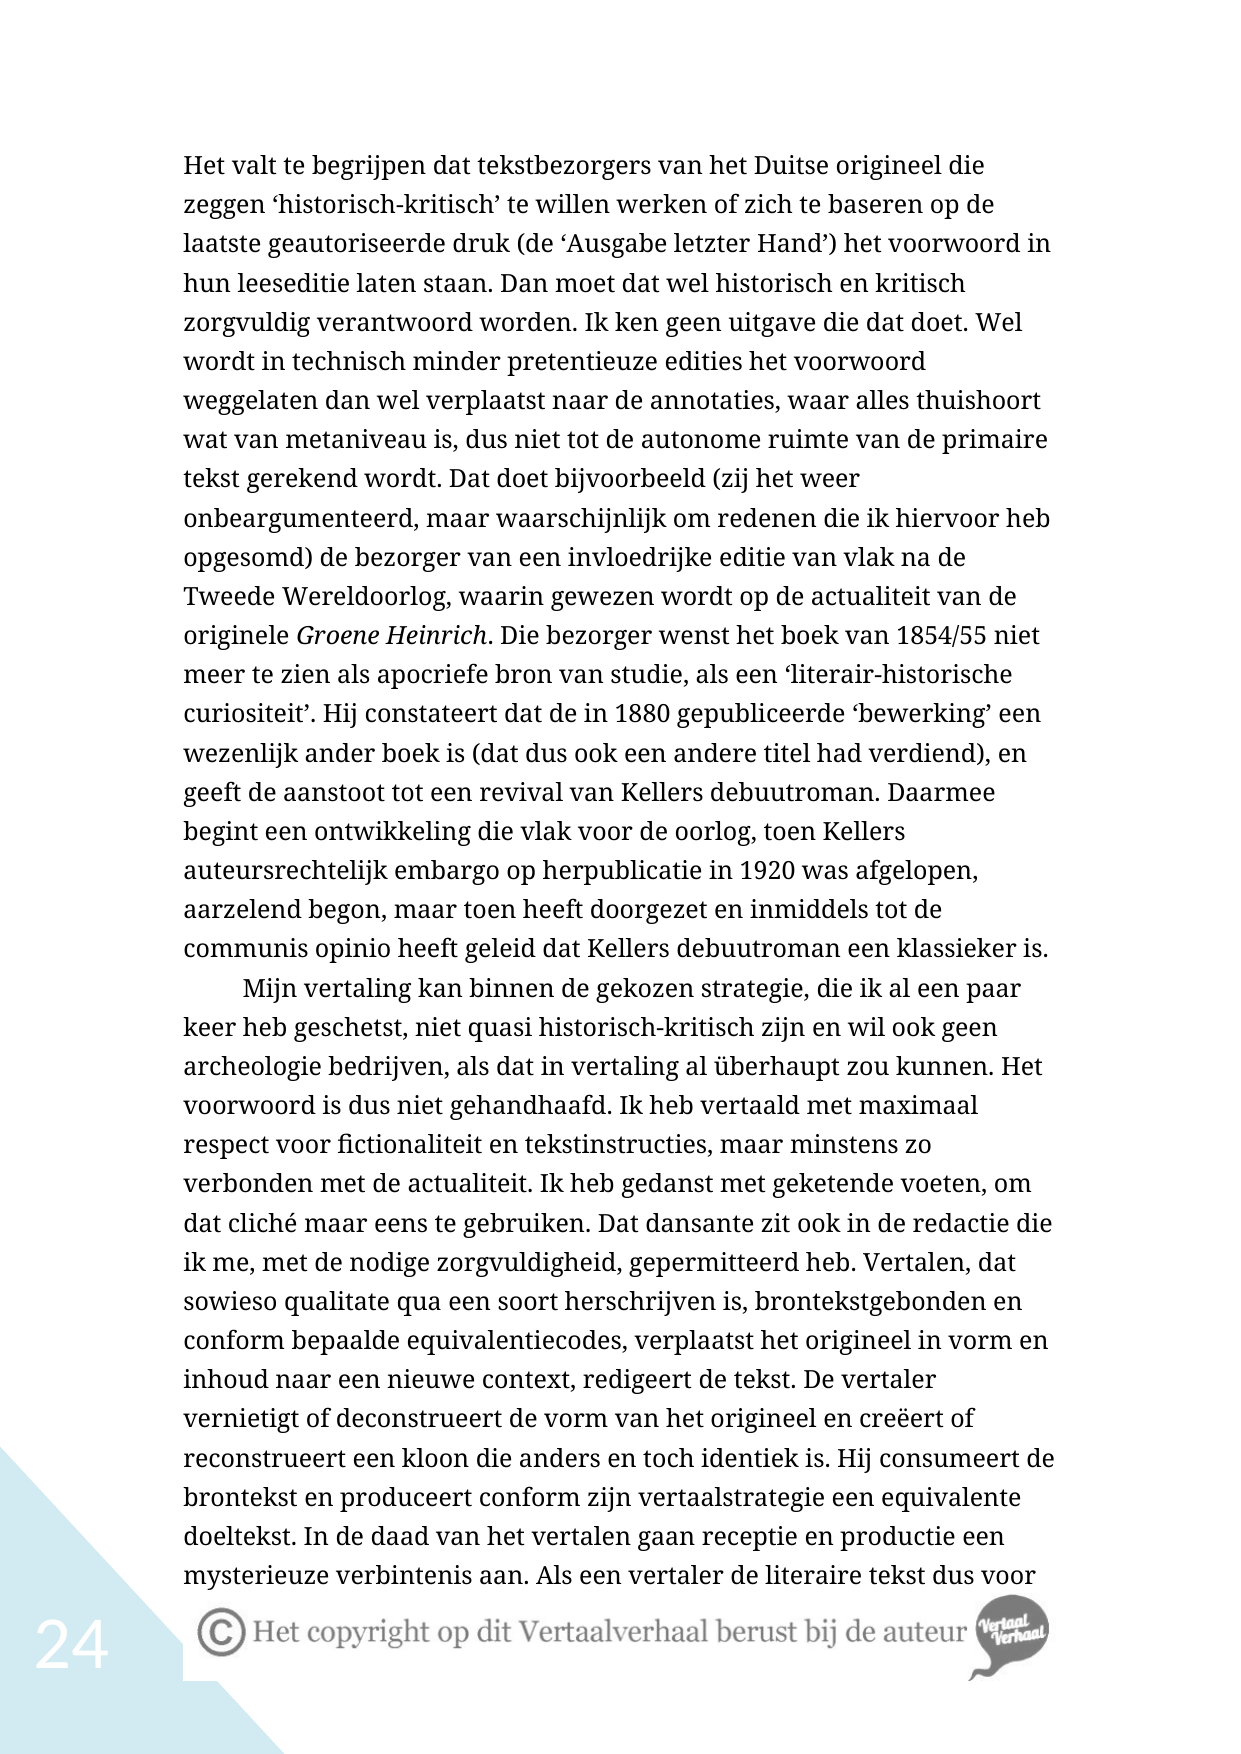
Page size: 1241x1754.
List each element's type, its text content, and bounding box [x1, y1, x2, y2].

text Het valt te begrijpen dat tekstbezorgers van het Duitse origineel die zeggen ‘historisch-kritisch’ te willen werken of zich te baseren op de laatste geautoriseerde druk (de ‘Ausgabe letzter Hand’) het voorwoord in hun leeseditie laten staan. Dan moet dat wel historisch en kritisch zorgvuldig verantwoord worden. Ik ken geen uitgave die dat doet. Wel wordt in technisch minder pretentieuze edities het voorwoord weggelaten dan wel verplaatst naar de annotaties, waar alles thuishoort wat van metaniveau is, dus niet tot de autonome ruimte van de primaire tekst gerekend wordt. Dat doet bijvoorbeeld (zij het weer onbeargumenteerd, maar waarschijnlijk om redenen die ik hiervoor heb opgesomd) de bezorger van een invloedrijke editie van vlak na de Tweede Wereldoorlog, waarin gewezen wordt op de actualiteit van de originele Groene Heinrich. Die bezorger wenst het boek van 1854/55 niet meer te zien als apocriefe bron van studie, als een ‘literair-historische curiositeit’. Hij constateert dat de in 1880 gepubliceerde ‘bewerking’ een wezenlijk ander boek is (dat dus ook een andere titel had verdiend), en geeft de aanstoot tot een revival van Kellers debuutroman. Daarmee begint een ontwikkeling die vlak voor de oorlog, toen Kellers auteursrechtelijk embargo op herpublicatie in 1920 was afgelopen, aarzelend begon, maar toen heeft doorgezet en inmiddels tot de communis opinio heeft geleid dat Kellers debuutroman een klassieker is. [183, 148, 1057, 965]
picture [183, 1593, 1057, 1681]
